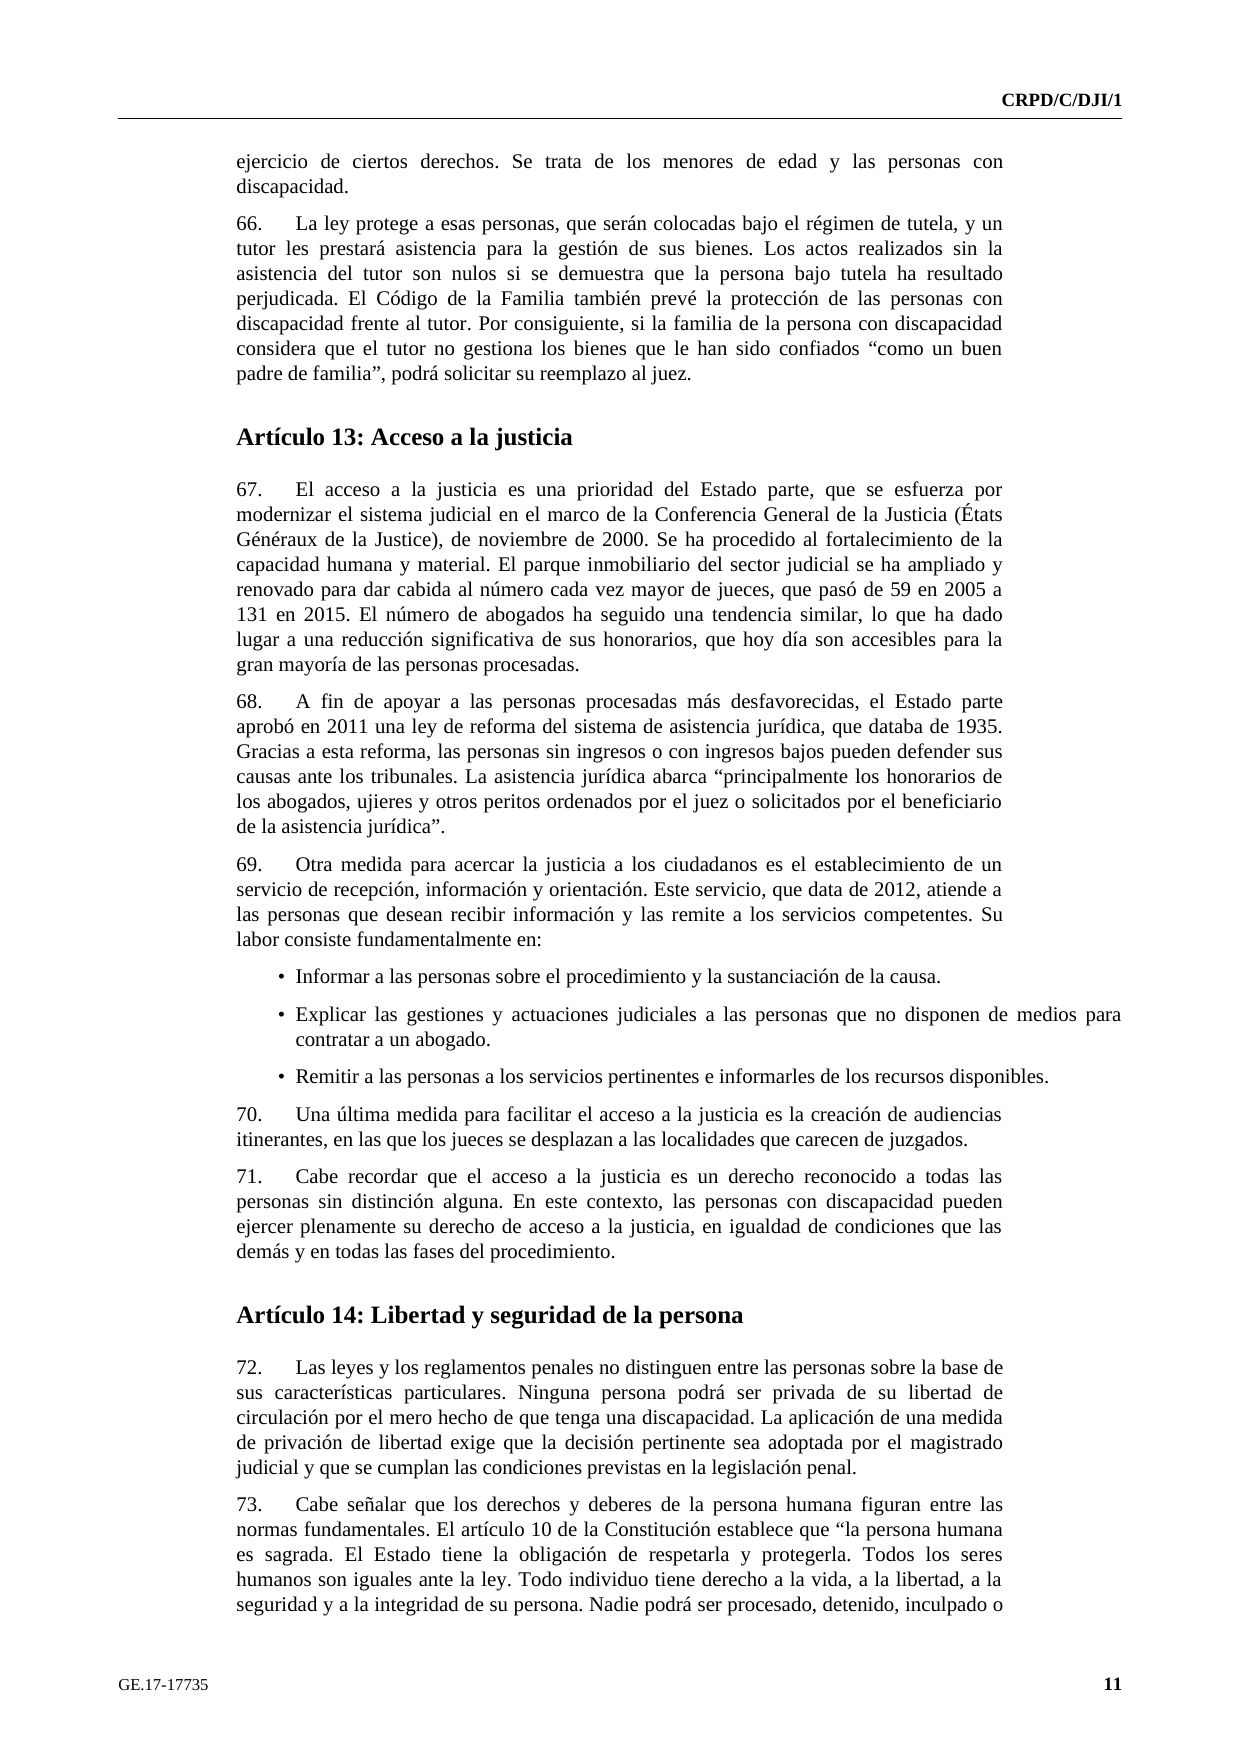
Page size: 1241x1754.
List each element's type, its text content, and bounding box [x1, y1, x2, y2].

text 68. A fin de apoyar a las personas procesadas más desfavorecidas, el Estado parte aprobó en 2011 una ley de reforma del sistema de asistencia jurídica, que databa de 1935. Gracias a esta reforma, las personas sin ingresos o con ingresos bajos pueden defender sus causas ante los tribunales. La asistencia jurídica abarca “principalmente los honorarios de los abogados, ujieres y otros peritos ordenados por el juez o solicitados por el beneficiario de la asistencia jurídica”. [236, 688, 1004, 838]
text Artículo 13: Acceso a la justicia [118, 423, 1004, 451]
text 69. Otra medida para acercar la justicia a los ciudadanos es el establecimiento de un servicio de recepción, información y orientación. Este servicio, que data de 2012, atiende a las personas que desean recibir información y las remite a los servicios competentes. Su labor consiste fundamentalmente en: [236, 851, 1004, 951]
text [236, 148, 1004, 198]
text 71. Cabe recordar que el acceso a la justicia es un derecho reconocido a todas las personas sin distinción alguna. En este contexto, las personas con discapacidad pueden ejercer plenamente su derecho de acceso a la justicia, en igualdad de condiciones que las demás y en todas las fases del procedimiento. [236, 1163, 1004, 1263]
text Informar a las personas sobre el procedimiento y la sustanciación de la causa. [278, 963, 1122, 988]
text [236, 1491, 1004, 1616]
text 72. Las leyes y los reglamentos penales no distinguen entre las personas sobre la base de sus características particulares. Ninguna persona podrá ser privada de su libertad de circulación por el mero hecho de que tenga una discapacidad. La aplicación de una medida de privación de libertad exige que la decisión pertinente sea adoptada por el magistrado judicial y que se cumplan las condiciones previstas en la legislación penal. [236, 1354, 1004, 1479]
text Explicar las gestiones y actuaciones judiciales a las personas que no disponen de medios para contratar a un abogado. [278, 1001, 1122, 1051]
text 70. Una última medida para facilitar el acceso a la justicia es la creación de audiencias itinerantes, en las que los jueces se desplazan a las localidades que carecen de juzgados. [236, 1101, 1004, 1151]
text 67. El acceso a la justicia es una prioridad del Estado parte, que se esfuerza por modernizar el sistema judicial en el marco de la Conferencia General de la Justicia (États Généraux de la Justice), de noviembre de 2000. Se ha procedido al fortalecimiento de la capacidad humana y material. El parque inmobiliario del sector judicial se ha ampliado y renovado para dar cabida al número cada vez mayor de jueces, que pasó de 59 en 2005 a 131 en 2015. El número de abogados ha seguido una tendencia similar, lo que ha dado lugar a una reducción significativa de sus honorarios, que hoy día son accesibles para la gran mayoría de las personas procesadas. [236, 476, 1004, 676]
text Artículo 14: Libertad y seguridad de la persona [118, 1301, 1004, 1329]
text Remitir a las personas a los servicios pertinentes e informarles de los recursos disponibles. [278, 1063, 1122, 1088]
text 66. La ley protege a esas personas, que serán colocadas bajo el régimen de tutela, y un tutor les prestará asistencia para la gestión de sus bienes. Los actos realizados sin la asistencia del tutor son nulos si se demuestra que la persona bajo tutela ha resultado perjudicada. El Código de la Familia también prevé la protección de las personas con discapacidad frente al tutor. Por consiguiente, si la familia de la persona con discapacidad considera que el tutor no gestiona los bienes que le han sido confiados “como un buen padre de familia”, podrá solicitar su reemplazo al juez. [236, 210, 1004, 385]
